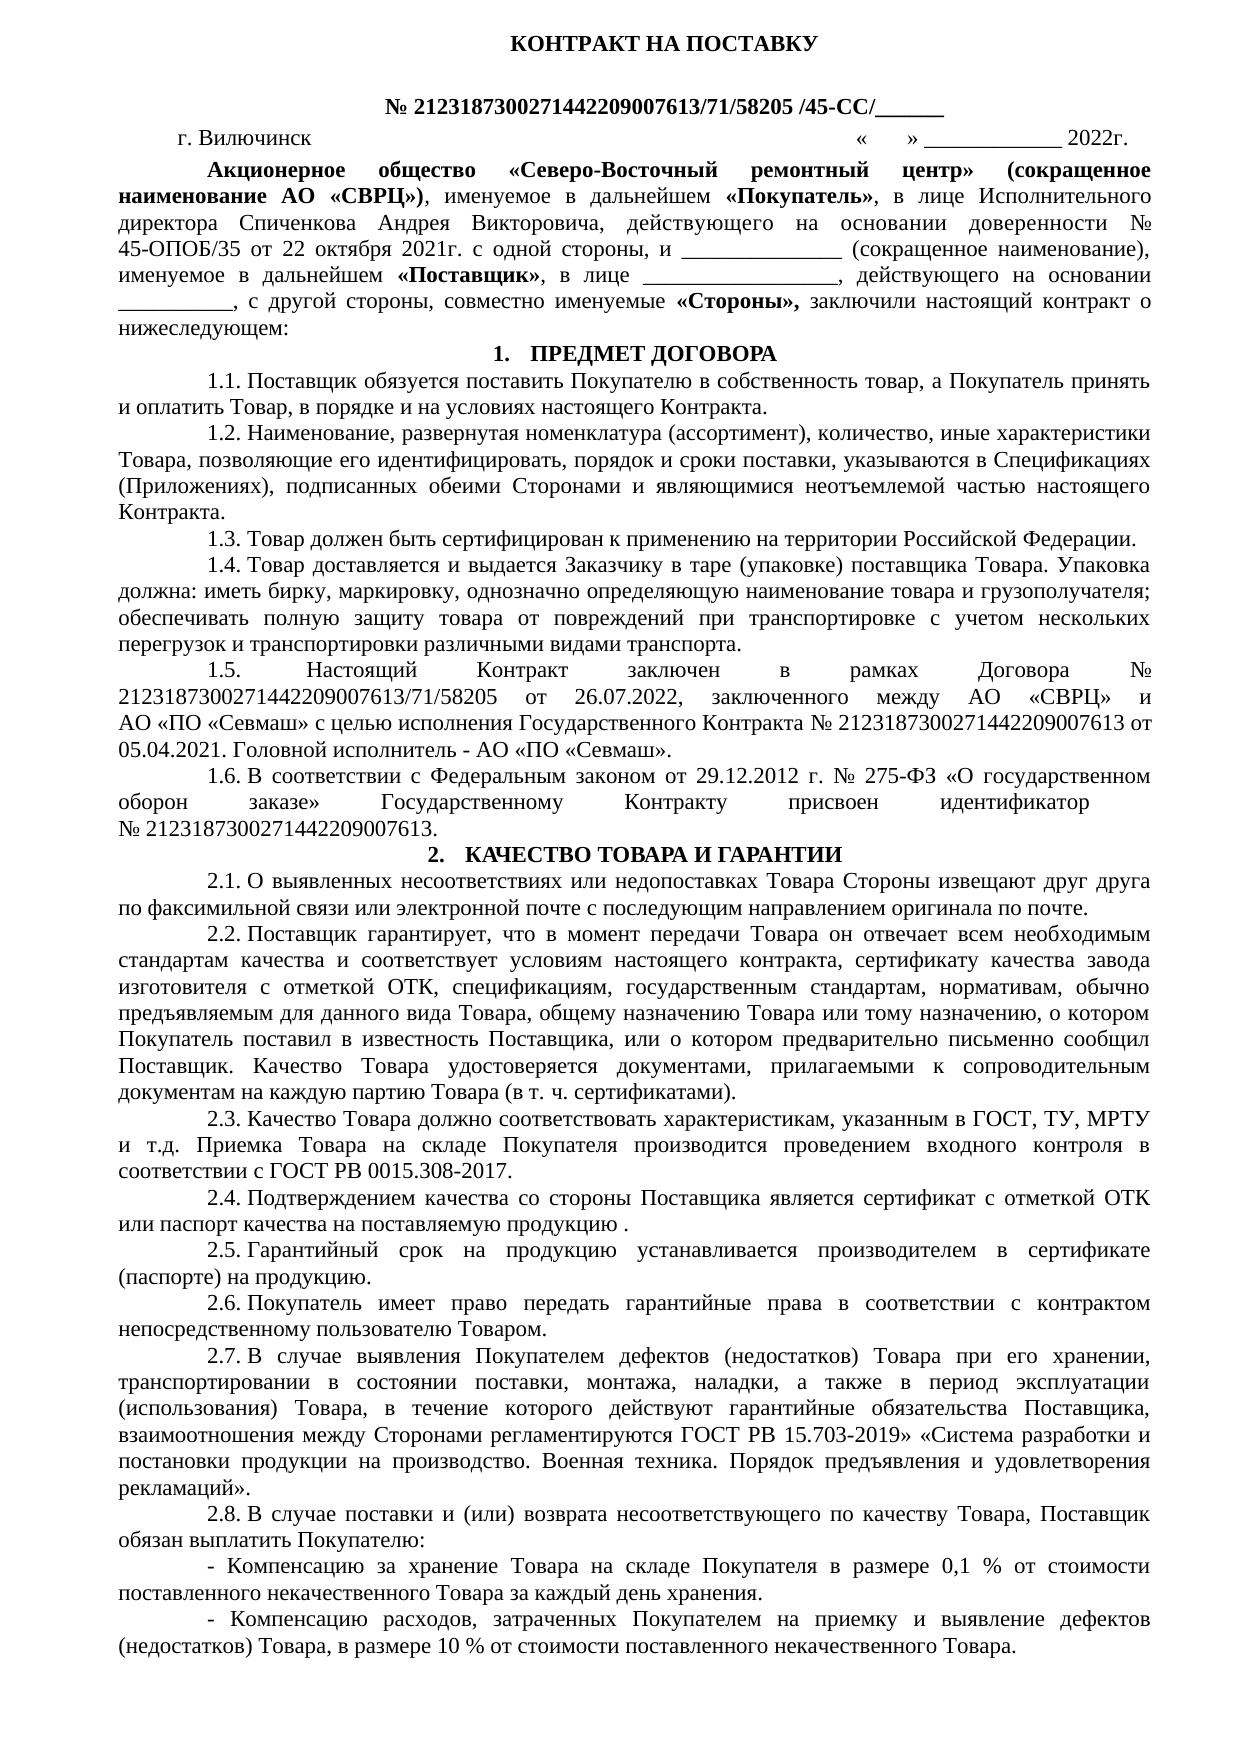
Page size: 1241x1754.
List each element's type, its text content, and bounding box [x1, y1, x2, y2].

list Товар доставляется и выдается Заказчику в таре (упаковке) поставщика Товара. Упаковка должна: иметь бирку, маркировку, однозначно определяющую наименование товара и грузополучателя; обеспечивать полную защиту товара от повреждений при транспортировке с учетом нескольких перегрузок и транспортировки различными видами транспорта. [118, 551, 1152, 657]
list В случае поставки и (или) возврата несоответствующего по качеству Товара, Поставщик обязан выплатить Покупателю: [118, 1500, 1152, 1553]
list Настоящий Контракт заключен в рамках Договора № 2123187300271442209007613/71/58205 от 26.07.2022, заключенного между АО «СВРЦ» и АО «ПО «Севмаш» с целью исполнения Государственного Контракта № 2123187300271442209007613 от 05.04.2021. Головной исполнитель - АО «ПО «Севмаш». [118, 657, 1152, 762]
list В соответствии с Федеральным законом от 29.12.2012 г. № 275-ФЗ «О государственном оборон заказе» Государственному Контракту присвоен идентификатор № 2123187300271442209007613. [118, 762, 1152, 841]
list Наименование, развернутая номенклатура (ассортимент), количество, иные характеристики Товара, позволяющие его идентифицировать, порядок и сроки поставки, указываются в Спецификациях (Приложениях), подписанных обеими Сторонами и являющимися неотъемлемой частью настоящего Контракта. [118, 419, 1152, 525]
list Гарантийный срок на продукцию устанавливается производителем в сертификате (паспорте) на продукцию. [118, 1236, 1152, 1289]
text Акционерное общество «Северо-Восточный ремонтный центр» (сокращенное наименование АО «СВРЦ»), именуемое в дальнейшем «Покупатель», в лице Исполнительного директора Спиченкова Андрея Викторовича, действующего на основании доверенности № 45-ОПОБ/35 от 22 октября 2021г. с одной стороны, и ______________ (сокращенное наименование), именуемое в дальнейшем «Поставщик», в лице _________________, действующего на основании __________, с другой стороны, совместно именуемые «Стороны», заключили настоящий контракт о нижеследующем: [118, 156, 1152, 340]
list Подтверждением качества со стороны Поставщика является сертификат с отметкой ОТК или паспорт качества на поставляемую продукцию . [118, 1184, 1152, 1236]
list Качество Товара и гарантии [118, 841, 1152, 867]
list Поставщик гарантирует, что в момент передачи Товара он отвечает всем необходимым стандартам качества и соответствует условиям настоящего контракта, сертификату качества завода изготовителя с отметкой ОТК, спецификациям, государственным стандартам, нормативам, обычно предъявляемым для данного вида Товара, общему назначению Товара или тому назначению, о котором Покупатель поставил в известность Поставщика, или о котором предварительно письменно сообщил Поставщик. Качество Товара удостоверяется документами, прилагаемыми к сопроводительным документам на каждую партию Товара (в т. ч. сертификатами). [118, 920, 1152, 1104]
text - Компенсацию за хранение Товара на складе Покупателя в размере 0,1 % от стоимости поставленного некачественного Товара за каждый день хранения. [118, 1553, 1152, 1605]
text г. Вилючинск « » ____________ 2022г. [118, 124, 1152, 151]
list ПРЕДМЕТ ДОГОВОРА [118, 340, 1152, 367]
text № 2123187300271442209007613/71/58205 /45-СС/______ [118, 93, 1152, 119]
text - Компенсацию расходов, затраченных Покупателем на приемку и выявление дефектов (недостатков) Товара, в размере 10 % от стоимости поставленного некачественного Товара. [118, 1605, 1152, 1658]
list О выявленных несоответствиях или недопоставках Товара Стороны извещают друг друга по факсимильной связи или электронной почте с последующим направлением оригинала по почте. [118, 867, 1152, 920]
text КОНТРАКТ НА ПОСТАВКУ [118, 29, 1152, 56]
list Покупатель имеет право передать гарантийные права в соответствии с контрактом непосредственному пользователю Товаром. [118, 1289, 1152, 1342]
list В случае выявления Покупателем дефектов (недостатков) Товара при его хранении, транспортировании в состоянии поставки, монтажа, наладки, а также в период эксплуатации (использования) Товара, в течение которого действуют гарантийные обязательства Поставщика, взаимоотношения между Сторонами регламентируются ГОСТ РВ 15.703-2019» «Система разработки и постановки продукции на производство. Военная техника. Порядок предъявления и удовлетворения рекламаций». [118, 1342, 1152, 1500]
list Качество Товара должно соответствовать характеристикам, указанным в ГОСТ, ТУ, МРТУ и т.д. Приемка Товара на складе Покупателя производится проведением входного контроля в соответствии с ГОСТ РВ 0015.308-2017. [118, 1104, 1152, 1184]
list Товар должен быть сертифицирован к применению на территории Российской Федерации. [118, 525, 1152, 551]
list Поставщик обязуется поставить Покупателю в собственность товар, а Покупатель принять и оплатить Товар, в порядке и на условиях настоящего Контракта. [118, 367, 1152, 419]
